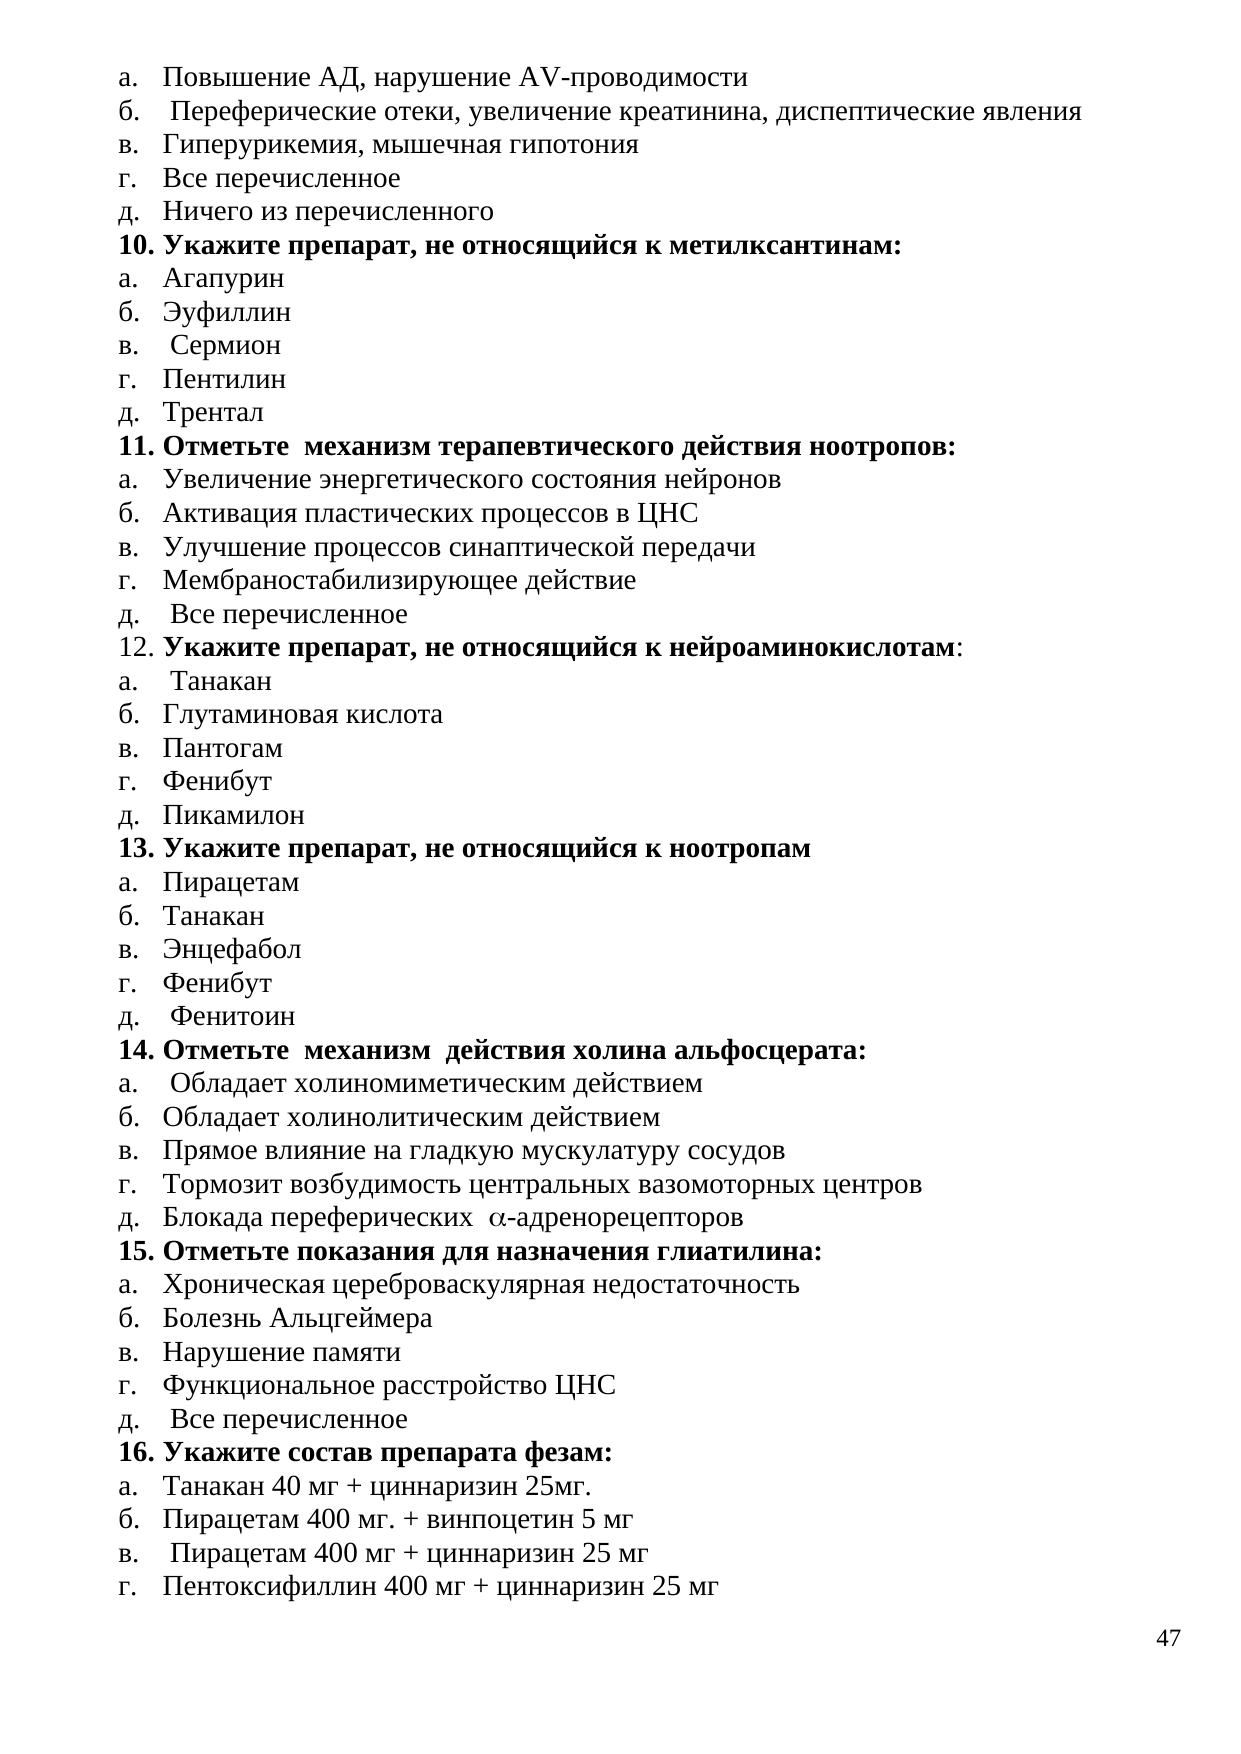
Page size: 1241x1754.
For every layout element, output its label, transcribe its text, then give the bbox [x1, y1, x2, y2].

list Пентилин [118, 361, 1181, 394]
list Отметьте показания для назначения глиатилина: [118, 1233, 1181, 1267]
list Укажите препарат, не относящийся к метилксантинам: [118, 227, 1181, 260]
list Активация пластических процессов в ЦНС [118, 495, 1181, 529]
list Переферические отеки, увеличение креатинина, диспептические явления [118, 93, 1181, 126]
list Укажите препарат, не относящийся к нейроаминокислотам: [118, 629, 1181, 663]
list Пантогам [118, 730, 1181, 763]
list Болезнь Альцгеймера [118, 1300, 1181, 1334]
list Нарушение памяти [118, 1334, 1181, 1367]
list Обладает холинолитическим действием [118, 1099, 1181, 1132]
list Хроническая цереброваскулярная недостаточность [118, 1267, 1181, 1300]
list Танакан [118, 898, 1181, 931]
list Увеличение энергетического состояния нейронов [118, 462, 1181, 495]
list Энцефабол [118, 931, 1181, 965]
list Пентоксифиллин 400 мг + циннаризин 25 мг [118, 1568, 1181, 1602]
list Сермион [118, 327, 1181, 361]
list Танакан [118, 663, 1181, 696]
list Мембраностабилизирующее действие [118, 562, 1181, 596]
list Ничего из перечисленного [118, 193, 1181, 227]
list Танакан 40 мг + циннаризин 25мг. [118, 1468, 1181, 1501]
list Пирацетам 400 мг. + винпоцетин 5 мг [118, 1501, 1181, 1535]
list Повышение АД, нарушение АV-проводимости [118, 59, 1181, 93]
list Фенибут [118, 965, 1181, 998]
list Укажите состав препарата фезам: [118, 1434, 1181, 1468]
list Укажите препарат, не относящийся к ноотропам [118, 831, 1181, 864]
list Тормозит возбудимость центральных вазомоторных центров [118, 1166, 1181, 1199]
list Пирацетам [118, 864, 1181, 898]
list Агапурин [118, 260, 1181, 294]
list Трентал [118, 394, 1181, 428]
list Все перечисленное [118, 1401, 1181, 1434]
list Пирацетам 400 мг + циннаризин 25 мг [118, 1535, 1181, 1568]
list Пикамилон [118, 797, 1181, 831]
list Прямое влияние на гладкую мускулатуру сосудов [118, 1132, 1181, 1166]
list Улучшение процессов синаптической передачи [118, 529, 1181, 562]
list Эуфиллин [118, 294, 1181, 327]
list Отметьте механизм терапевтического действия ноотропов: [118, 428, 1181, 462]
list Гиперурикемия, мышечная гипотония [118, 126, 1181, 160]
list Блокада переферических -адренорецепторов [118, 1199, 1181, 1233]
list Все перечисленное [118, 596, 1181, 629]
list Отметьте механизм действия холина альфосцерата: [118, 1032, 1181, 1065]
list Глутаминовая кислота [118, 696, 1181, 730]
list Фенибут [118, 763, 1181, 797]
list Функциональное расстройство ЦНС [118, 1367, 1181, 1401]
list Фенитоин [118, 998, 1181, 1032]
list Все перечисленное [118, 160, 1181, 193]
list Обладает холиномиметическим действием [118, 1065, 1181, 1099]
